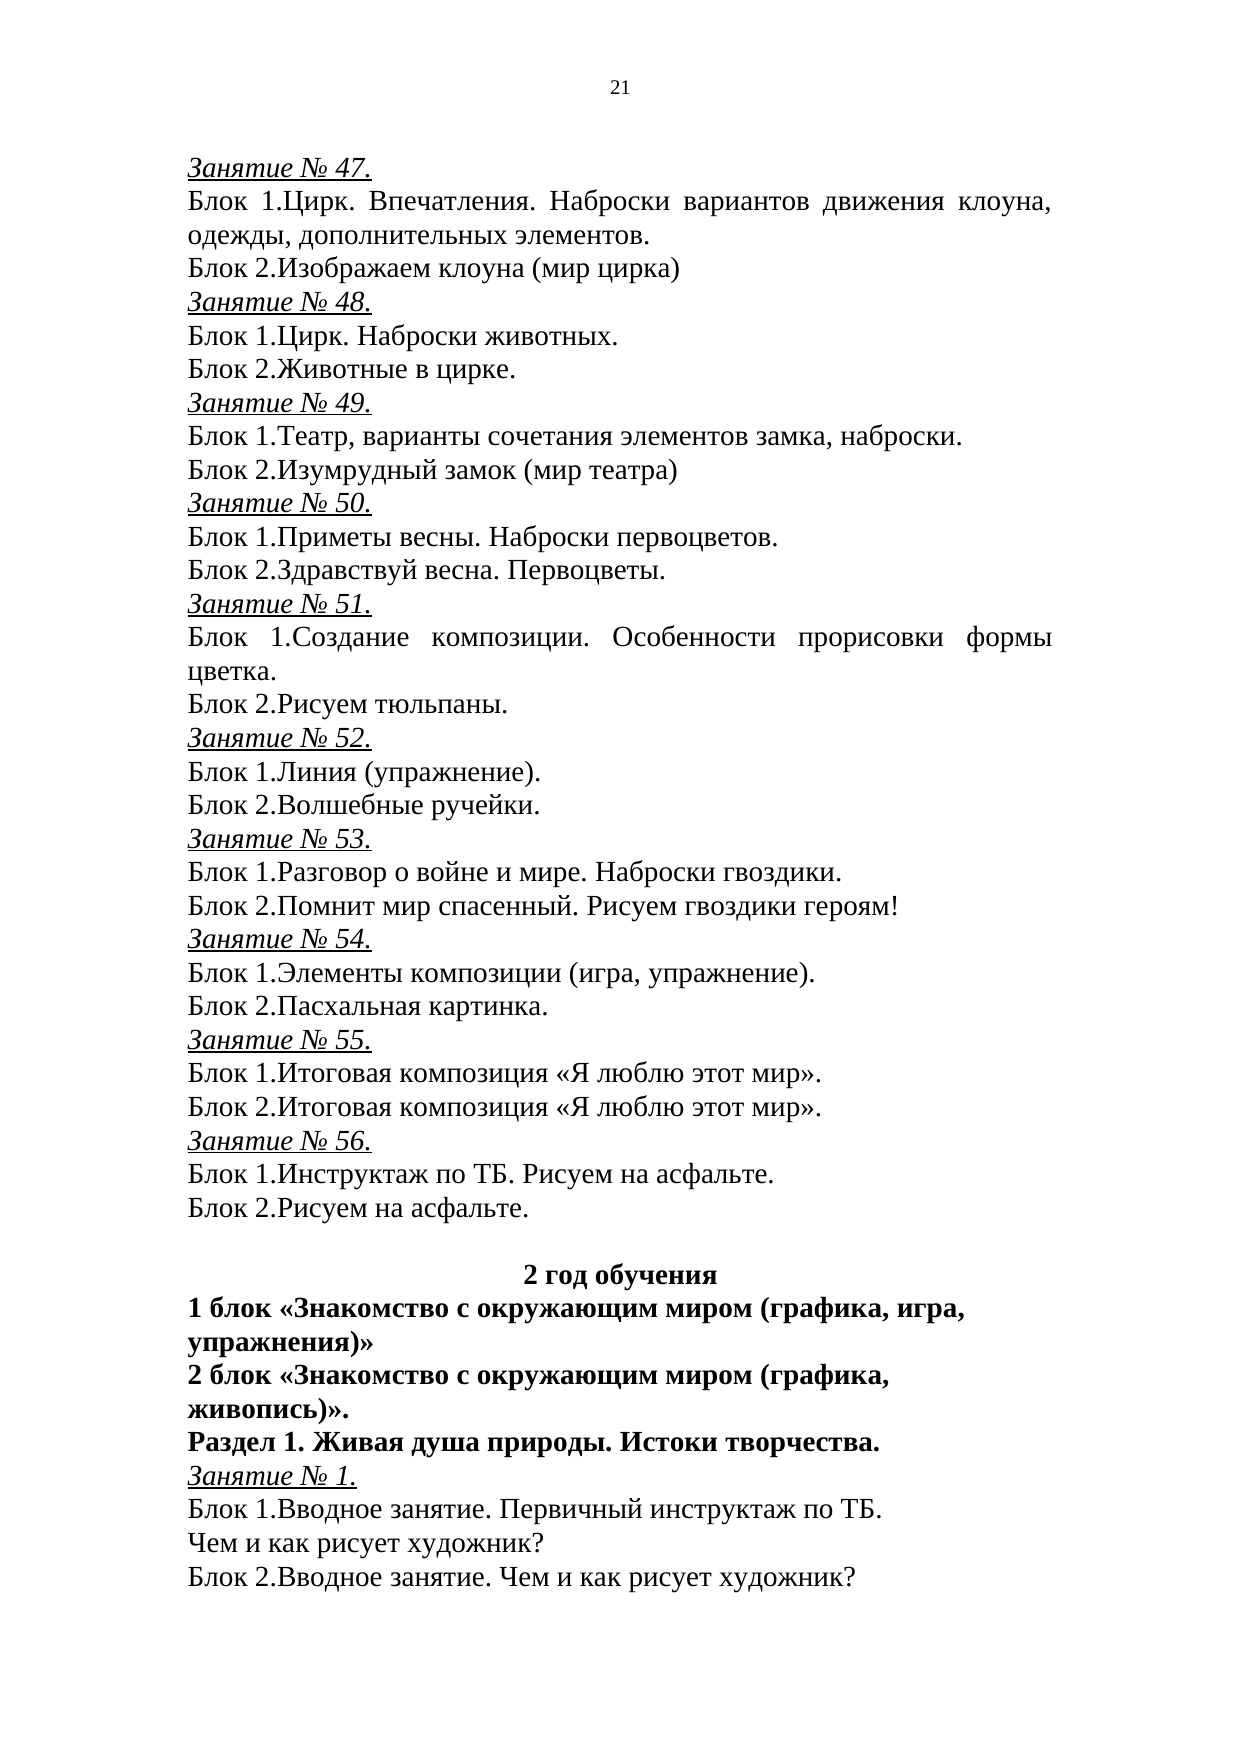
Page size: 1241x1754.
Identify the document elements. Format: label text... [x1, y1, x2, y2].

text Занятие № 49. [187, 385, 1053, 418]
text Блок 1.Приметы весны. Наброски первоцветов. [187, 519, 1053, 552]
text Блок 2.Вводное занятие. Чем и как рисует художник? [187, 1559, 1053, 1592]
text Блок 1.Инструктаж по ТБ. Рисуем на асфальте. [187, 1156, 1053, 1190]
text Блок 1.Создание композиции. Особенности прорисовки формы цветка. [187, 619, 1053, 687]
text Блок 2.Рисуем тюльпаны. [187, 687, 1053, 720]
text Чем и как рисует художник? [187, 1525, 1053, 1559]
text 2 год обучения [187, 1257, 1053, 1290]
text Блок 2.Помнит мир спасенный. Рисуем гвоздики героям! [187, 888, 1053, 921]
text Блок 1.Разговор о войне и мире. Наброски гвоздики. [187, 854, 1053, 888]
text Блок 1.Цирк. Впечатления. Наброски вариантов движения клоуна, одежды, дополнительных элементов. [187, 183, 1053, 251]
text Блок 2.Животные в цирке. [187, 351, 1053, 385]
text Занятие № 47. [187, 150, 1053, 183]
text Занятие № 52. [187, 720, 1053, 754]
text Блок 2.Итоговая композиция «Я люблю этот мир». [187, 1089, 1053, 1123]
text 2 блок «Знакомство с окружающим миром (графика, живопись)». [187, 1357, 1053, 1424]
text Блок 2.Изображаем клоуна (мир цирка) [187, 251, 1053, 284]
text Блок 1.Цирк. Наброски животных. [187, 318, 1053, 351]
text Занятие № 1. [187, 1458, 1053, 1492]
text Занятие № 54. [187, 921, 1053, 955]
text Блок 1.Линия (упражнение). [187, 754, 1053, 787]
text Блок 2.Здравствуй весна. Первоцветы. [187, 552, 1053, 586]
text 1 блок «Знакомство с окружающим миром (графика, игра, упражнения)» [187, 1290, 1053, 1357]
text Блок 1.Элементы композиции (игра, упражнение). [187, 955, 1053, 988]
text Занятие № 53. [187, 821, 1053, 854]
text Блок 2.Изумрудный замок (мир театра) [187, 452, 1053, 485]
text Блок 2.Волшебные ручейки. [187, 787, 1053, 821]
text Блок 1.Вводное занятие. Первичный инструктаж по ТБ. [187, 1492, 1053, 1525]
text Занятие № 51. [187, 586, 1053, 619]
text Занятие № 50. [187, 485, 1053, 519]
text Раздел 1. Живая душа природы. Истоки творчества. [187, 1424, 1053, 1458]
text Блок 2.Пасхальная картинка. [187, 988, 1053, 1022]
text Занятие № 55. [187, 1022, 1053, 1056]
text Блок 1.Театр, варианты сочетания элементов замка, наброски. [187, 418, 1053, 452]
text Занятие № 56. [187, 1123, 1053, 1156]
text Блок 2.Рисуем на асфальте. [187, 1190, 1053, 1223]
text Занятие № 48. [187, 284, 1053, 318]
text Блок 1.Итоговая композиция «Я люблю этот мир». [187, 1056, 1053, 1089]
